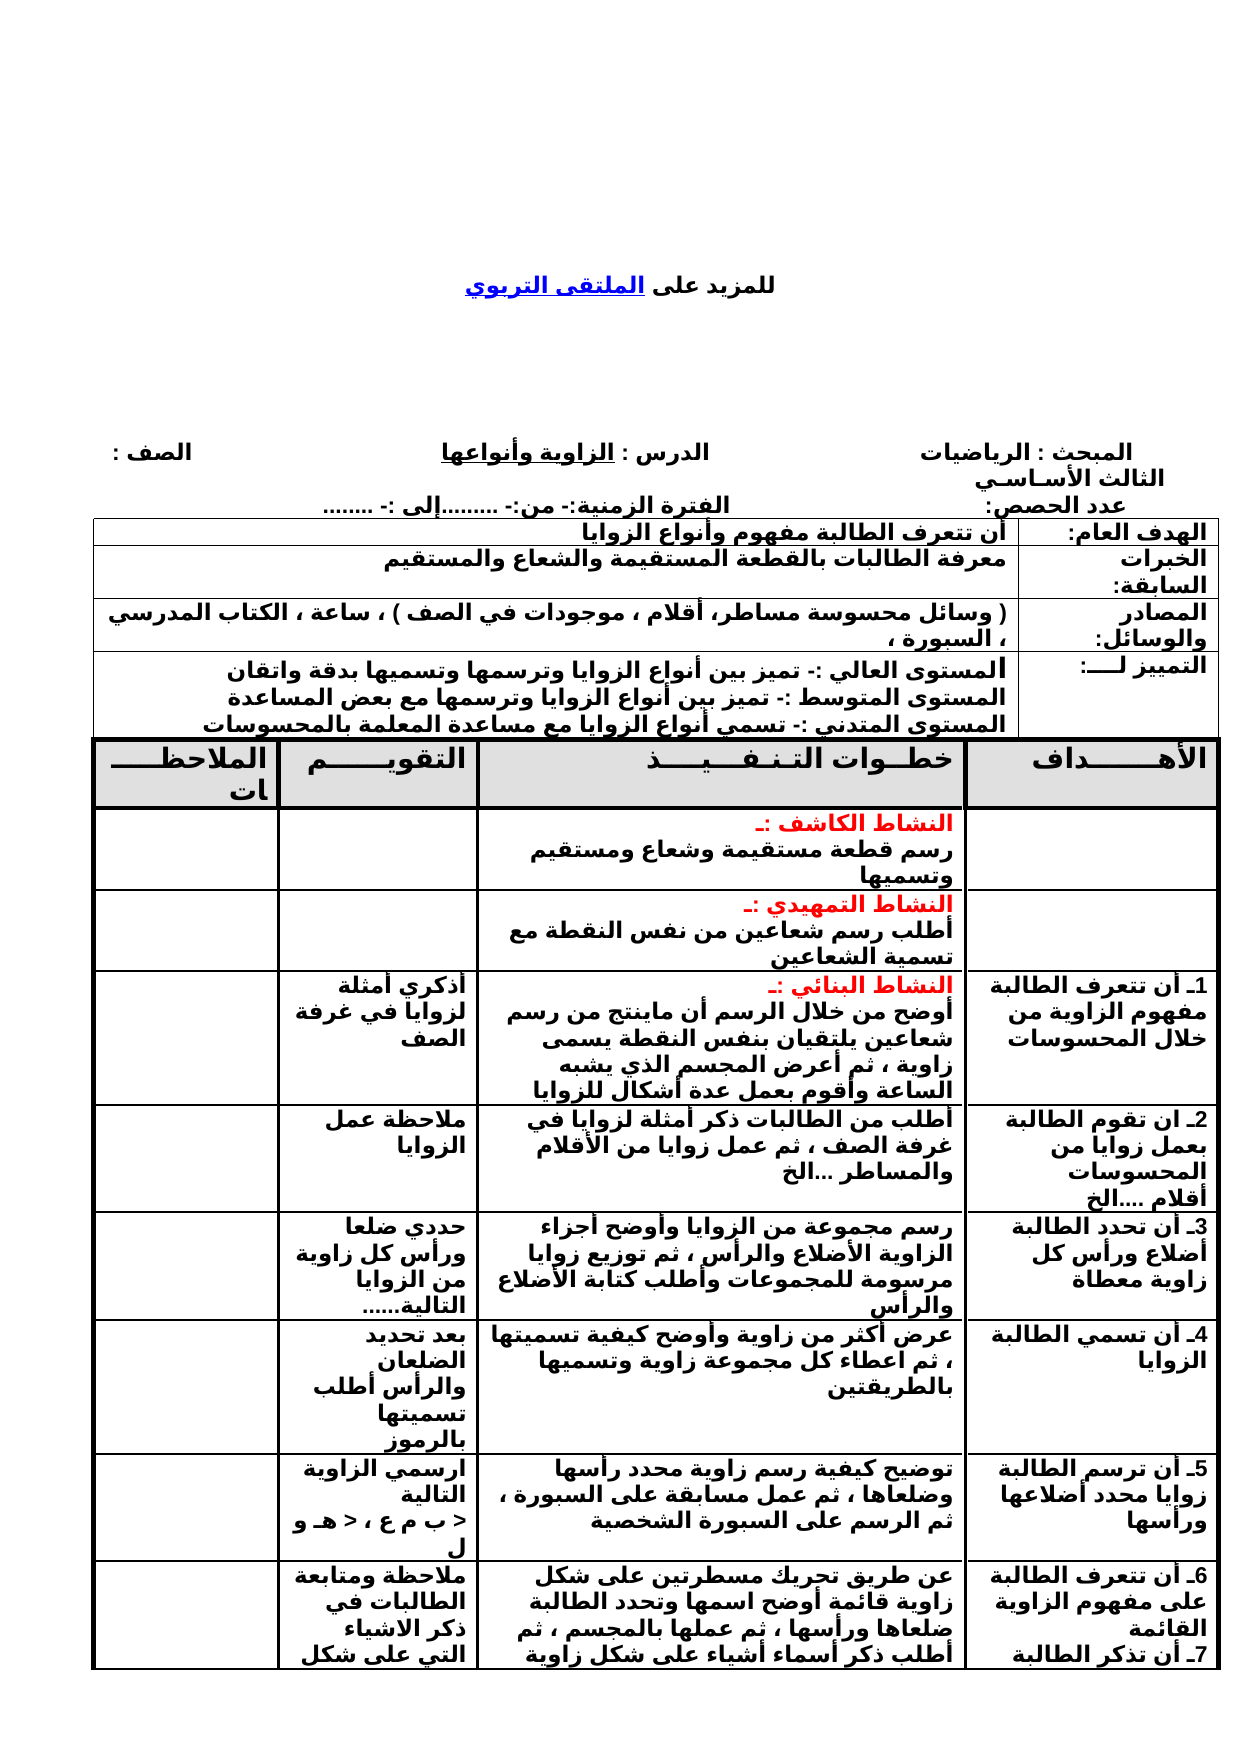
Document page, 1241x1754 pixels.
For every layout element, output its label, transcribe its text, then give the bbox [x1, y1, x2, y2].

text المبحث : الرياضيات الدرس : الزاوية وأنواعها الصف : الثالث الأسـاسـي [75, 439, 1165, 492]
table_cell عرض أكثر من زاوية وأوضح كيفية تسميتها ، ثم اعطاء كل مجموعة زاوية وتسميها بالطريقتين [479, 1319, 964, 1452]
table_cell 5ـ أن ترسم الطالبة زوايا محدد أضلاعها ورأسها [967, 1453, 1216, 1560]
table_cell [967, 889, 1216, 970]
table_cell حددي ضلعا ورأس كل زاوية من الزوايا التالية...... [280, 1213, 476, 1318]
table_cell الملاحظـــــات [96, 742, 276, 806]
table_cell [967, 1560, 1216, 1667]
table_header الهدف العام: [1019, 519, 1218, 545]
table_cell 4ـ أن تسمي الطالبة الزوايا [967, 1319, 1216, 1452]
table_cell [280, 891, 476, 970]
table_cell [96, 1321, 277, 1452]
table_cell الخبرات السابقة: [1019, 546, 1218, 598]
table_cell [96, 1106, 277, 1211]
table_cell ملاحظة عمل الزوايا [280, 1106, 476, 1211]
table_header أن تتعرف الطالبة مفهوم وأنواع الزوايا [94, 519, 1018, 545]
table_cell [280, 1562, 476, 1667]
text للمزيد على الملتقى التربوي [75, 272, 1165, 299]
table_cell [96, 1455, 277, 1560]
table_cell التمييز لــــ: [1019, 652, 1218, 737]
table_cell التقويــــــم [281, 742, 476, 806]
table_cell ( وسائل محسوسة مساطر، أقلام ، موجودات في الصف ) ، ساعة ، الكتاب المدرسي ، السبورة ، [94, 599, 1018, 651]
table_cell النشاط الكاشف :ـ رسم قطعة مستقيمة وشعاع ومستقيم وتسميها [479, 806, 964, 888]
table_cell 3ـ أن تحدد الطالبة أضلاع ورأس كل زاوية معطاة [967, 1211, 1216, 1318]
text عدد الحصص: الفترة الزمنية:- من:- .........إلى :- ........ [75, 492, 1165, 518]
table_cell أطلب من الطالبات ذكر أمثلة لزوايا في غرفة الصف ، ثم عمل زوايا من الأقلام والمساطر ...الخ [479, 1104, 964, 1211]
table_cell [96, 1562, 277, 1667]
table_cell [96, 1213, 277, 1318]
table_cell توضيح كيفية رسم زاوية محدد رأسها وضلعاها ، ثم عمل مسابقة على السبورة ، ثم الرسم على السبورة الشخصية [479, 1453, 964, 1560]
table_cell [479, 1560, 964, 1667]
table_cell رسم مجموعة من الزوايا وأوضح أجزاء الزاوية الأضلاع والرأس ، ثم توزيع زوايا مرسومة للمجموعات وأطلب كتابة الأضلاع والرأس [479, 1211, 964, 1318]
table_cell النشاط التمهيدي :ـ أطلب رسم شعاعين من نفس النقطة مع تسمية الشعاعين [479, 889, 964, 970]
table_cell ارسمي الزاوية التالية < ب م ع ، < هـ و ل [280, 1455, 476, 1560]
table_cell [96, 972, 277, 1103]
table_cell بعد تحديد الضلعان والرأس أطلب تسميتها بالرموز [280, 1321, 476, 1452]
table_cell النشاط البنائي :ـ أوضح من خلال الرسم أن ماينتج من رسم شعاعين يلتقيان بنفس النقطة يسمى زاوية ، ثم أعرض المجسم الذي يشبه الساعة وأقوم بعمل عدة أشكال للزوايا [479, 970, 964, 1103]
table_cell المصادر والوسائل: [1019, 599, 1218, 651]
table_cell المستوى العالي :- تميز بين أنواع الزوايا وترسمها وتسميها بدقة واتقان المستوى المتوسط :- تميز بين أنواع الزوايا وترسمها مع بعض المساعدة المستوى المتدني :- تسمي أنواع الزوايا مع مساعدة المعلمة بالمحسوسات [94, 652, 1018, 737]
table_cell [96, 891, 277, 970]
table_cell 1ـ أن تتعرف الطالبة مفهوم الزاوية من خلال المحسوسات [967, 970, 1216, 1103]
table_cell الأهـــــــداف [968, 742, 1216, 806]
table_cell [967, 810, 1216, 888]
table_cell أذكري أمثلة لزوايا في غرفة الصف [280, 972, 476, 1103]
table_cell 2ـ ان تقوم الطالبة بعمل زوايا من المحسوسات أقلام ....الخ [967, 1104, 1216, 1211]
table_cell [96, 810, 277, 888]
table_cell خطــوات التـنـفـــيــــذ [480, 742, 963, 806]
table_cell معرفة الطالبات بالقطعة المستقيمة والشعاع والمستقيم [94, 546, 1018, 598]
table_cell [280, 810, 476, 888]
